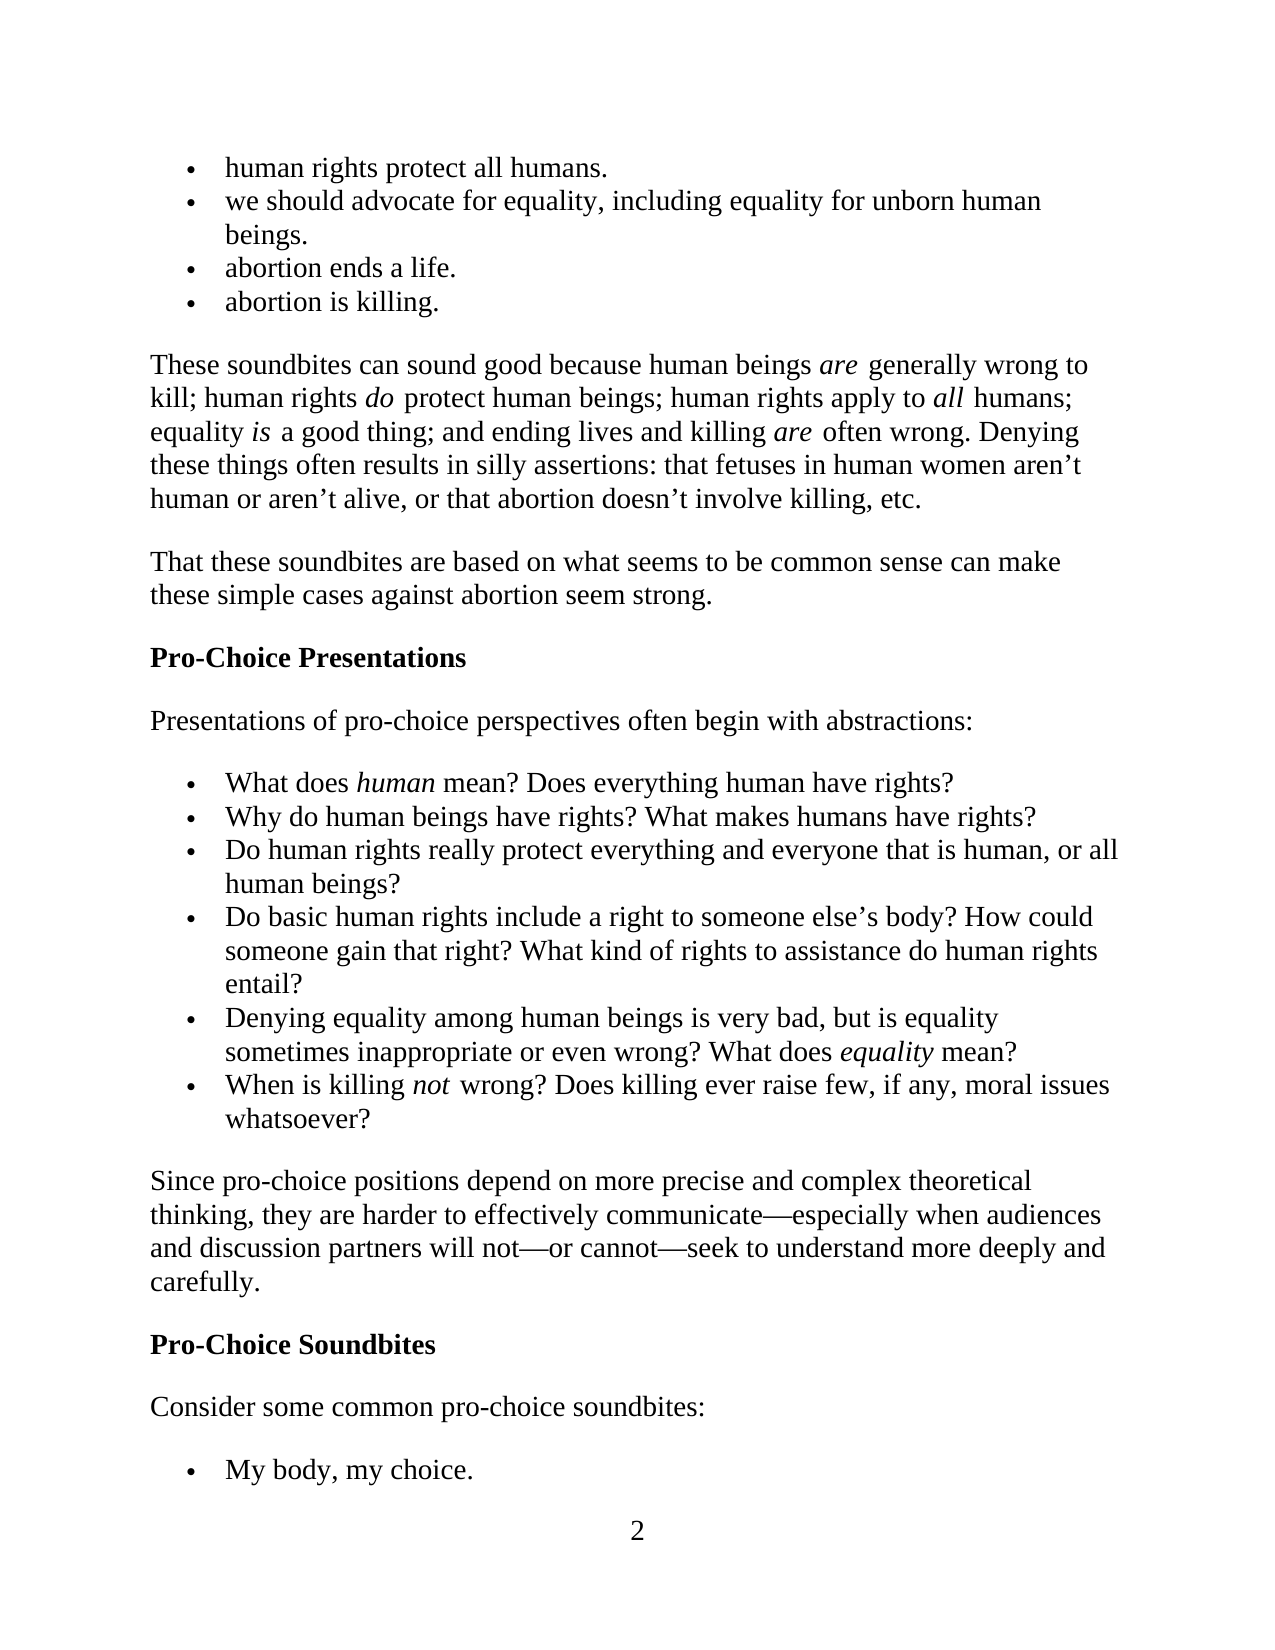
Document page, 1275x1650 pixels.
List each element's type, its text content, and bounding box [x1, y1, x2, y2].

list My body, my choice. [187, 1452, 1125, 1486]
list abortion is killing. [187, 284, 1125, 318]
text Since pro-choice positions depend on more precise and complex theoretical thinking, they are harder to effectively communicate—especially when audiences and discussion partners will not—or cannot—seek to understand more deeply and carefully. [150, 1163, 1125, 1298]
list What does human mean? Does everything human have rights? [187, 765, 1125, 799]
list human rights protect all humans. [187, 150, 1125, 183]
text That these soundbites are based on what seems to be common sense can make these simple cases against abortion seem strong. [150, 544, 1125, 611]
list Do basic human rights include a right to someone else’s body? How could someone gain that right? What kind of rights to assistance do human rights entail? [187, 899, 1125, 1000]
text Presentations of pro-choice perspectives often begin with abstractions: [150, 703, 1125, 736]
list Denying equality among human beings is very bad, but is equality sometimes inappropriate or even wrong? What does equality mean? [187, 1000, 1125, 1067]
text These soundbites can sound good because human beings are generally wrong to kill; human rights do protect human beings; human rights apply to all humans; equality is a good thing; and ending lives and killing are often wrong. Denying these things often results in silly assertions: that fetuses in human women aren’t human or aren’t alive, or that abortion doesn’t involve killing, etc. [150, 347, 1125, 514]
list we should advocate for equality, including equality for unborn human beings. [187, 183, 1125, 251]
list When is killing not wrong? Does killing ever raise few, if any, moral issues whatsoever? [187, 1067, 1125, 1134]
list abortion ends a life. [187, 251, 1125, 284]
list Why do human beings have rights? What makes humans have rights? [187, 799, 1125, 832]
text Consider some common pro-choice soundbites: [150, 1389, 1125, 1423]
list Do human rights really protect everything and everyone that is human, or all human beings? [187, 832, 1125, 899]
text Pro-Choice Presentations [150, 640, 1125, 673]
text Pro-Choice Soundbites [150, 1327, 1125, 1360]
